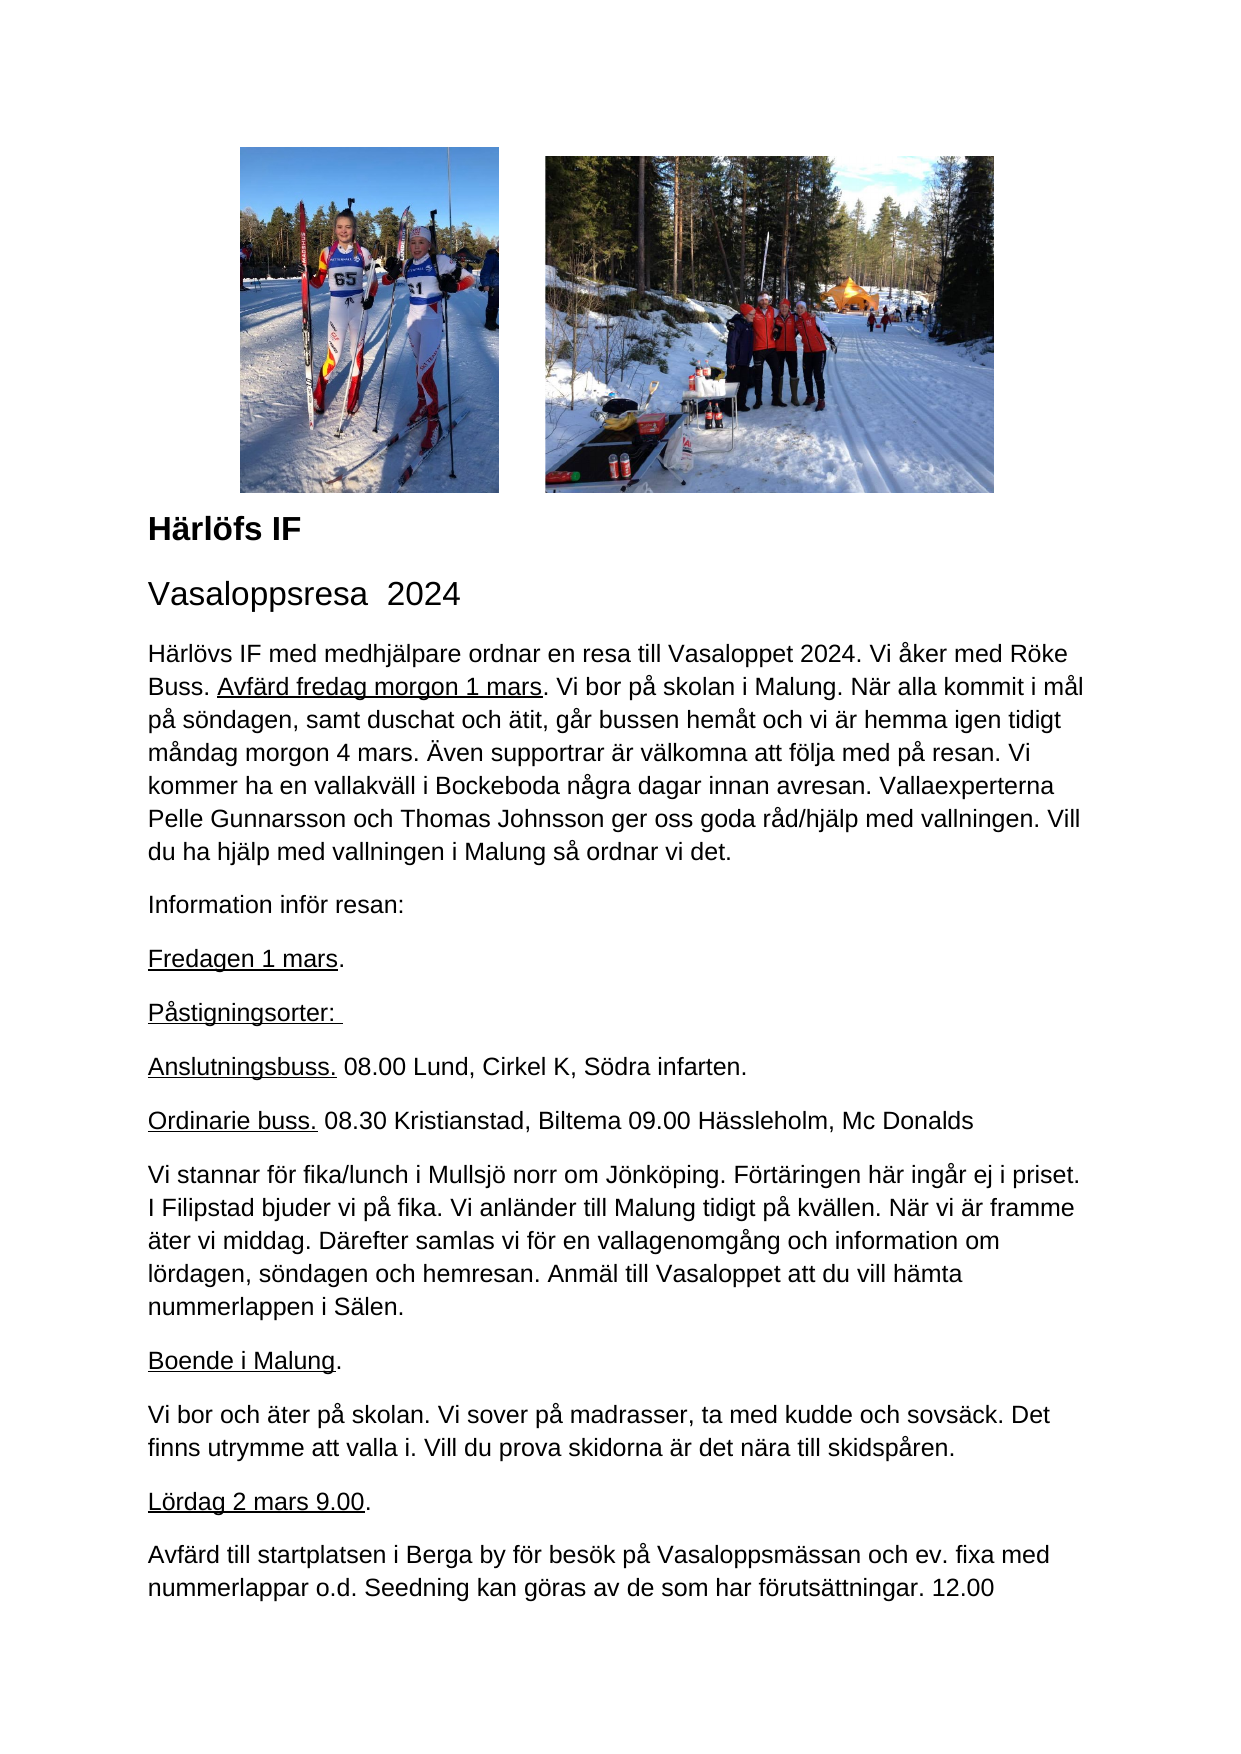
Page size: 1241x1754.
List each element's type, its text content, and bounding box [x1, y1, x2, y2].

text Vi bor och äter på skolan. Vi sover på madrasser, ta med kudde och sovsäck. Det finns utrymme att valla i. Vill du prova skidorna är det nära till skidspåren. [148, 1399, 1093, 1461]
text Vasaloppsresa 2024 [148, 573, 1093, 612]
picture [240, 147, 499, 493]
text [148, 1540, 1093, 1602]
text Fredagen 1 mars. [148, 944, 1093, 973]
text Härlövs IF med medhjälpare ordnar en resa till Vasaloppet 2024. Vi åker med Röke Buss. Avfärd fredag morgon 1 mars. Vi bor på skolan i Malung. När alla kommit i mål på söndagen, samt duschat och ätit, går bussen hemåt och vi är hemma igen tidigt måndag morgon 4 mars. Även supportrar är välkomna att följa med på resan. Vi kommer ha en vallakväll i Bockeboda några dagar innan avresan. Vallaexperterna Pelle Gunnarsson och Thomas Johnsson ger oss goda råd/hjälp med vallningen. Vill du ha hjälp med vallningen i Malung så ordnar vi det. [148, 638, 1093, 865]
text Boende i Malung. [148, 1346, 1093, 1374]
picture [545, 156, 994, 493]
text Vi stannar för fika/lunch i Mullsjö norr om Jönköping. Förtäringen här ingår ej i priset. I Filipstad bjuder vi på fika. Vi anländer till Malung tidigt på kvällen. När vi är framme äter vi middag. Därefter samlas vi för en vallagenomgång och information om lördagen, söndagen och hemresan. Anmäl till Vasaloppet att du vill hämta nummerlappen i Sälen. [148, 1160, 1093, 1321]
text Ordinarie buss. 08.30 Kristianstad, Biltema 09.00 Hässleholm, Mc Donalds [148, 1106, 1093, 1135]
text Information inför resan: [148, 891, 1093, 919]
text Lördag 2 mars 9.00. [148, 1486, 1093, 1515]
text Anslutningsbuss. 08.00 Lund, Cirkel K, Södra infarten. [148, 1052, 1093, 1081]
text Härlöfs IF [148, 508, 1093, 547]
text Påstigningsorter: [148, 998, 1093, 1027]
